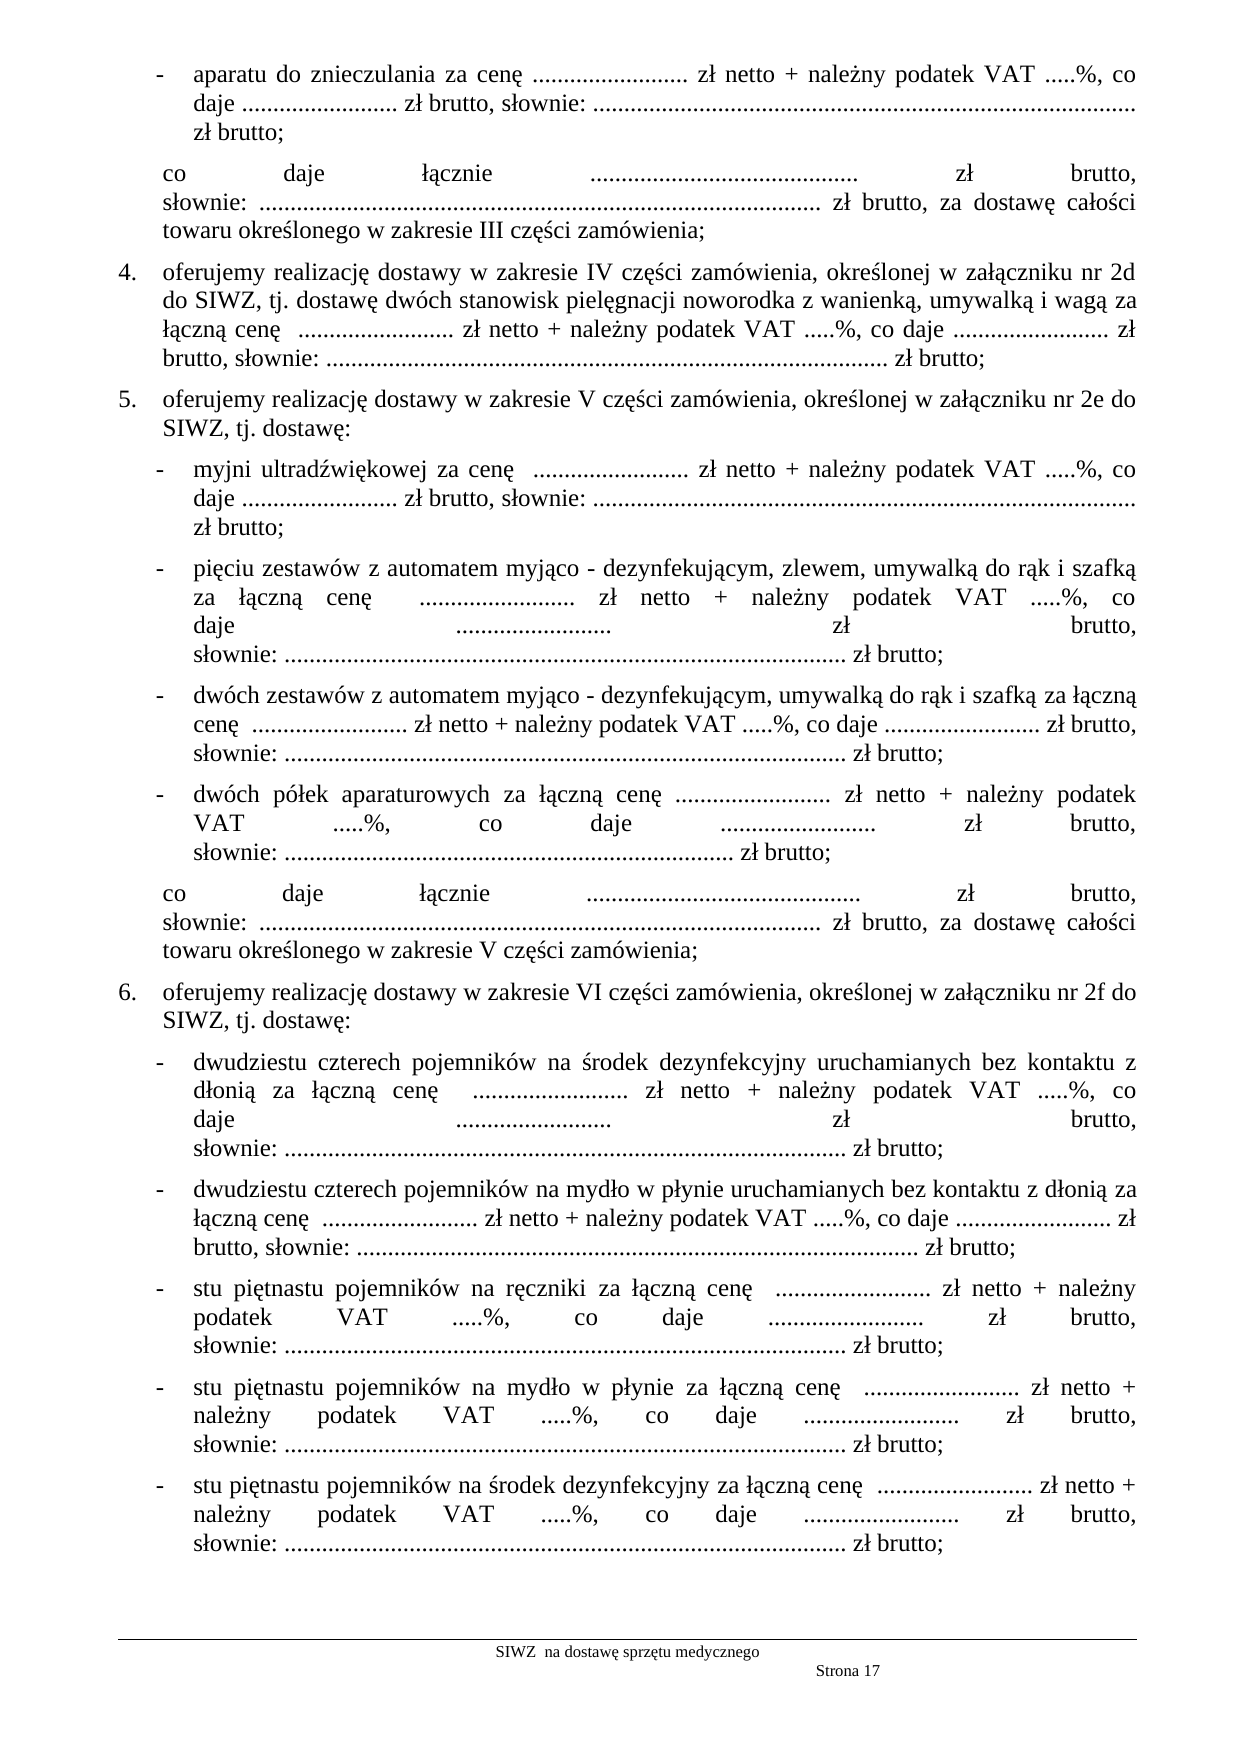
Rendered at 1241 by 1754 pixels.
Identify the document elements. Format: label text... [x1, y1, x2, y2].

list pięciu zestawów z automatem myjąco - dezynfekującym, zlewem, umywalką do rąk i szafką za łączną cenę ......................... zł netto + należny podatek VAT .....%, co daje ......................... zł brutto, słownie: .......................................................................................... zł brutto; [156, 553, 1137, 668]
list co daje łącznie ............................................ zł brutto, słownie: .......................................................................................... zł brutto, za dostawę całości towaru określonego w zakresie V części zamówienia; [162, 878, 1137, 964]
list oferujemy realizację dostawy w zakresie VI części zamówienia, określonej w załączniku nr 2f do SIWZ, tj. dostawę: [118, 977, 1137, 1034]
list aparatu do znieczulania za cenę ......................... zł netto + należny podatek VAT .....%, co daje ......................... zł brutto, słownie: ....................................................................................... zł brutto; [156, 59, 1137, 145]
list oferujemy realizację dostawy w zakresie V części zamówienia, określonej w załączniku nr 2e do SIWZ, tj. dostawę: [118, 384, 1137, 442]
list myjni ultradźwiękowej za cenę ......................... zł netto + należny podatek VAT .....%, co daje ......................... zł brutto, słownie: ....................................................................................... zł brutto; [156, 454, 1137, 540]
list oferujemy realizację dostawy w zakresie IV części zamówienia, określonej w załączniku nr 2d do SIWZ, tj. dostawę dwóch stanowisk pielęgnacji noworodka z wanienką, umywalką i wagą za łączną cenę ......................... zł netto + należny podatek VAT .....%, co daje ......................... zł brutto, słownie: .......................................................................................... zł brutto; [118, 257, 1137, 372]
list dwóch zestawów z automatem myjąco - dezynfekującym, umywalką do rąk i szafką za łączną cenę ......................... zł netto + należny podatek VAT .....%, co daje ......................... zł brutto, słownie: .......................................................................................... zł brutto; [156, 680, 1137, 767]
list dwóch półek aparaturowych za łączną cenę ......................... zł netto + należny podatek VAT .....%, co daje ......................... zł brutto, słownie: ........................................................................ zł brutto; [156, 779, 1137, 865]
list stu piętnastu pojemników na ręczniki za łączną cenę ......................... zł netto + należny podatek VAT .....%, co daje ......................... zł brutto, słownie: .......................................................................................... zł brutto; [156, 1273, 1137, 1359]
list stu piętnastu pojemników na mydło w płynie za łączną cenę ......................... zł netto + należny podatek VAT .....%, co daje ......................... zł brutto, słownie: .......................................................................................... zł brutto; [156, 1372, 1137, 1458]
list stu piętnastu pojemników na środek dezynfekcyjny za łączną cenę ......................... zł netto + należny podatek VAT .....%, co daje ......................... zł brutto, słownie: .......................................................................................... zł brutto; [156, 1470, 1137, 1557]
list dwudziestu czterech pojemników na mydło w płynie uruchamianych bez kontaktu z dłonią za łączną cenę ......................... zł netto + należny podatek VAT .....%, co daje ......................... zł brutto, słownie: .......................................................................................... zł brutto; [156, 1174, 1137, 1260]
list co daje łącznie ........................................... zł brutto, słownie: .......................................................................................... zł brutto, za dostawę całości towaru określonego w zakresie III części zamówienia; [162, 158, 1137, 244]
list dwudziestu czterech pojemników na środek dezynfekcyjny uruchamianych bez kontaktu z dłonią za łączną cenę ......................... zł netto + należny podatek VAT .....%, co daje ......................... zł brutto, słownie: .......................................................................................... zł brutto; [156, 1047, 1137, 1162]
